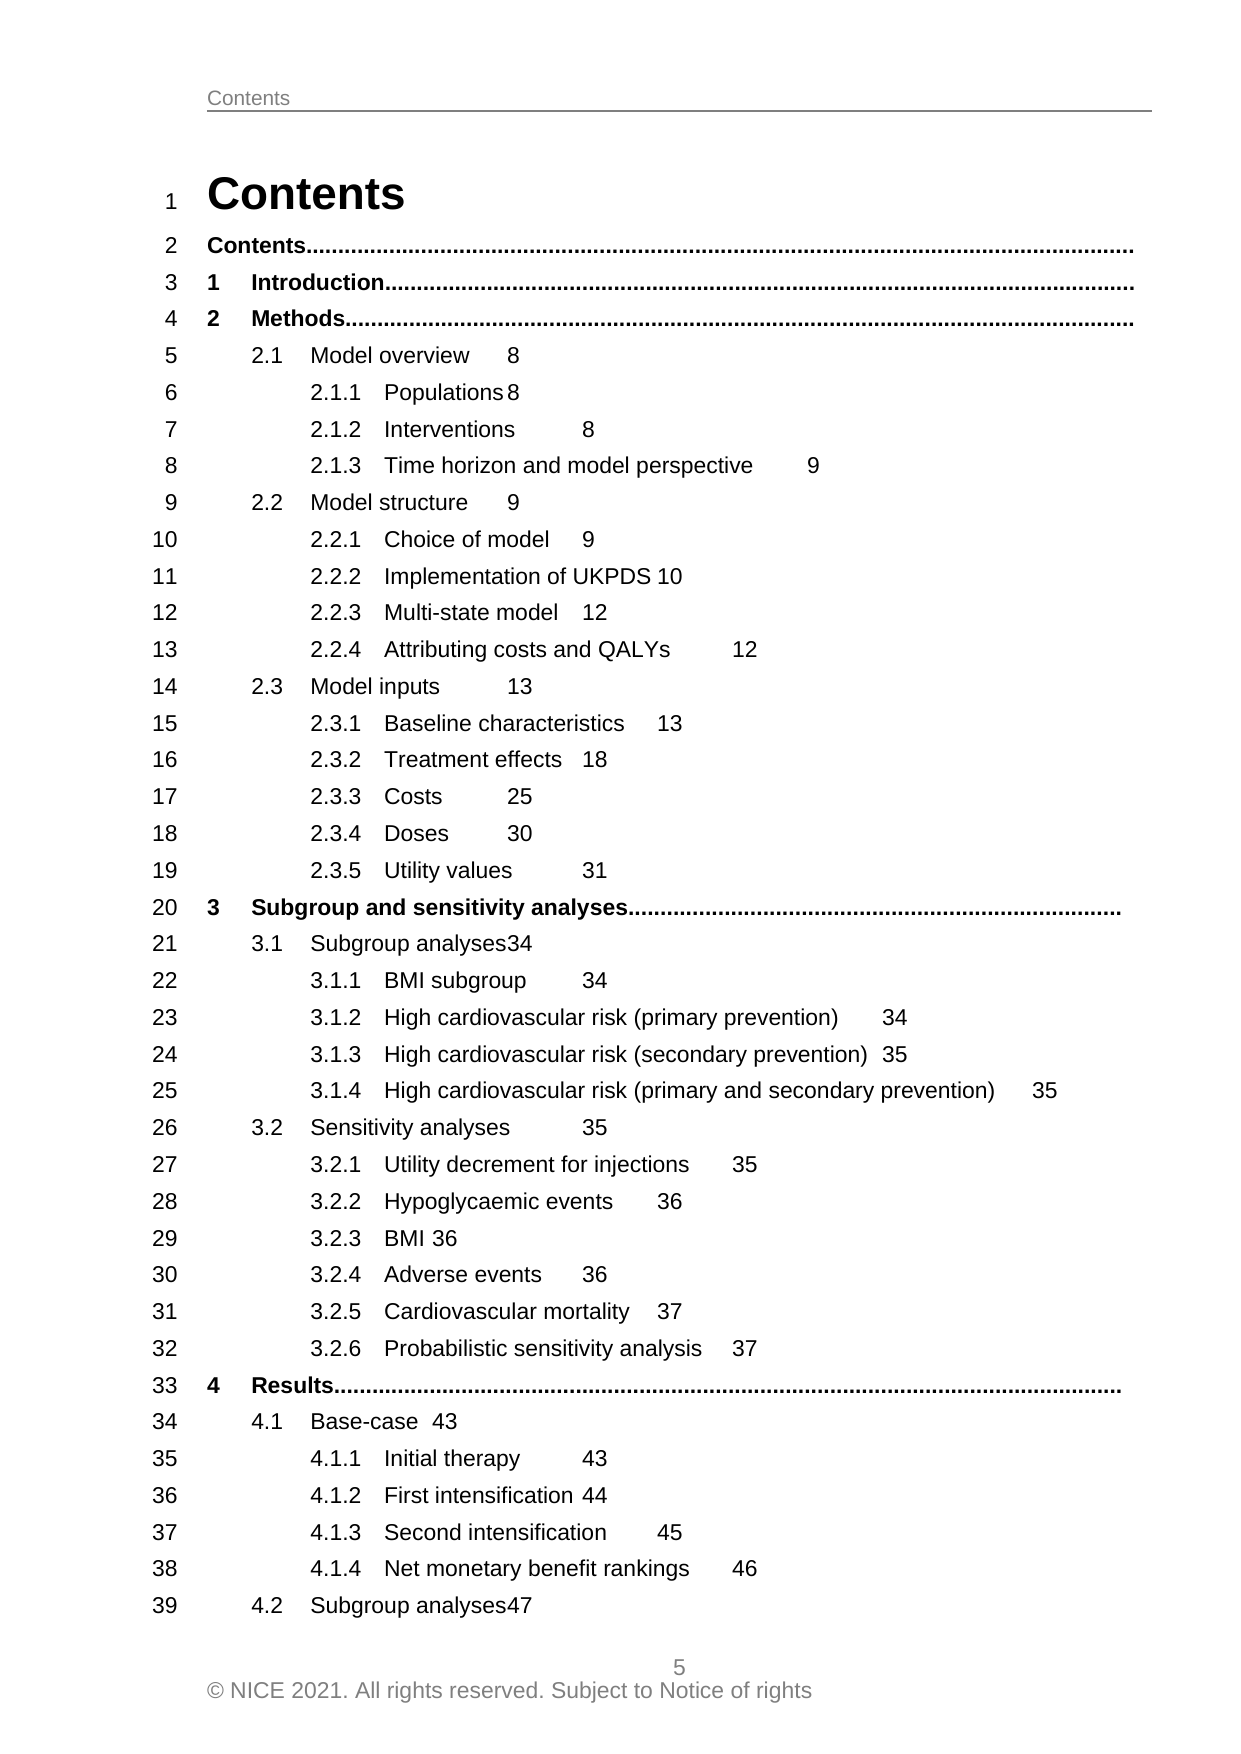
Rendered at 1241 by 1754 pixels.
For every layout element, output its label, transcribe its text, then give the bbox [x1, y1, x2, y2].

text Contents [207, 166, 1152, 219]
